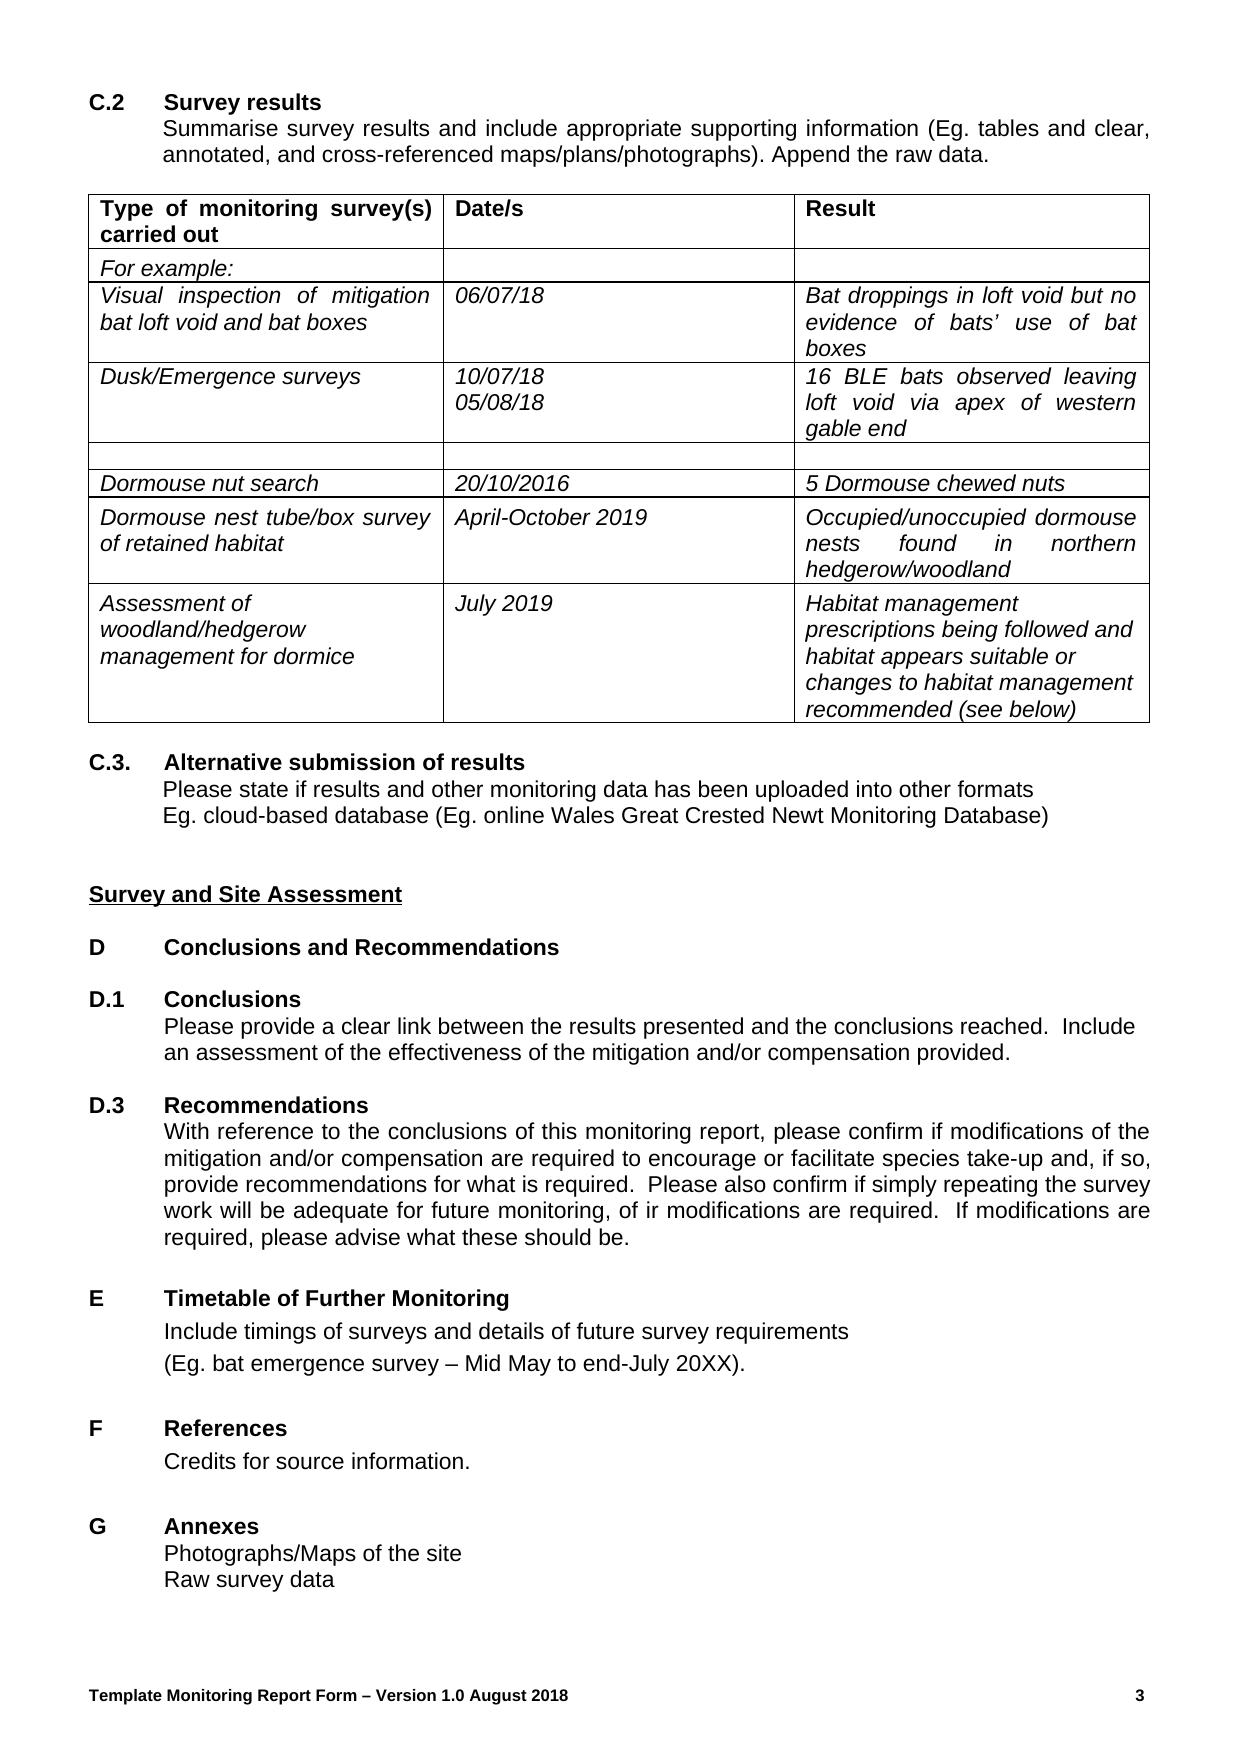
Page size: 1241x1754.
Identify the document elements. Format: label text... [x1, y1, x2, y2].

text (Eg. bat emergence survey – Mid May to end-July 20XX). [164, 1350, 1152, 1377]
table_header Date/s [444, 195, 794, 248]
text C.3. Alternative submission of results [89, 749, 1152, 776]
table_cell Dormouse nest tube/box survey of retained habitat [89, 498, 443, 583]
table_cell [444, 443, 794, 469]
text Photographs/Maps of the site [89, 1539, 1152, 1566]
text an assessment of the effectiveness of the mitigation and/or compensation provided. [164, 1039, 1152, 1066]
table_cell April-October 2019 [444, 498, 794, 583]
table_header Result [795, 195, 1149, 248]
table_cell [89, 443, 443, 469]
table_cell 10/07/18 05/08/18 [444, 363, 794, 442]
text With reference to the conclusions of this monitoring report, please confirm if modifications of the mitigation and/or compensation are required to encourage or facilitate species take-up and, if so, provide recommendations for what is required. Please also confirm if simply repeating the survey work will be adequate for future monitoring, of ir modifications are required. If modifications are required, please advise what these should be. [164, 1118, 1152, 1250]
table_cell [795, 249, 1149, 281]
text Please state if results and other monitoring data has been uploaded into other formats [89, 776, 1152, 802]
table_cell Habitat management prescriptions being followed and habitat appears suitable or changes to habitat management recommended (see below) [795, 584, 1149, 722]
table_cell Dusk/Emergence surveys [89, 363, 443, 442]
text Survey and Site Assessment [89, 881, 1152, 907]
text E Timetable of Further Monitoring [89, 1285, 1152, 1311]
text Raw survey data [89, 1566, 1152, 1592]
text G Annexes [89, 1513, 1152, 1539]
table_cell Occupied/unoccupied dormouse nests found in northern hedgerow/woodland [795, 498, 1149, 583]
table_cell [795, 443, 1149, 469]
text D.1 Conclusions [89, 986, 1152, 1013]
text Please provide a clear link between the results presented and the conclusions reached. Include [89, 1013, 1152, 1039]
table_cell 5 Dormouse chewed nuts [795, 470, 1149, 496]
text Credits for source information. [118, 1448, 1152, 1474]
text Summarise survey results and include appropriate supporting information (Eg. tables and clear, annotated, and cross-referenced maps/plans/photographs). Append the raw data. [162, 115, 1152, 168]
table_cell 06/07/18 [444, 283, 794, 362]
text C.2 Survey results [89, 89, 1152, 115]
table_cell Assessment of woodland/hedgerow management for dormice [89, 584, 443, 722]
table_cell Visual inspection of mitigation bat loft void and bat boxes [89, 283, 443, 362]
text Eg. cloud-based database (Eg. online Wales Great Crested Newt Monitoring Database) [162, 802, 1152, 828]
table_cell For example: [89, 249, 443, 281]
table_cell Bat droppings in loft void but no evidence of bats’ use of bat boxes [795, 283, 1149, 362]
table_cell [444, 249, 794, 281]
table_cell Dormouse nut search [89, 470, 443, 496]
text D Conclusions and Recommendations [89, 934, 1152, 960]
text Include timings of surveys and details of future survey requirements [164, 1318, 1152, 1344]
table_cell 16 BLE bats observed leaving loft void via apex of western gable end [795, 363, 1149, 442]
text F References [89, 1415, 1152, 1442]
table_cell July 2019 [444, 584, 794, 722]
text D.3 Recommendations [89, 1092, 1152, 1118]
table_header Type of monitoring survey(s) carried out [89, 195, 443, 248]
table_cell 20/10/2016 [444, 470, 794, 496]
